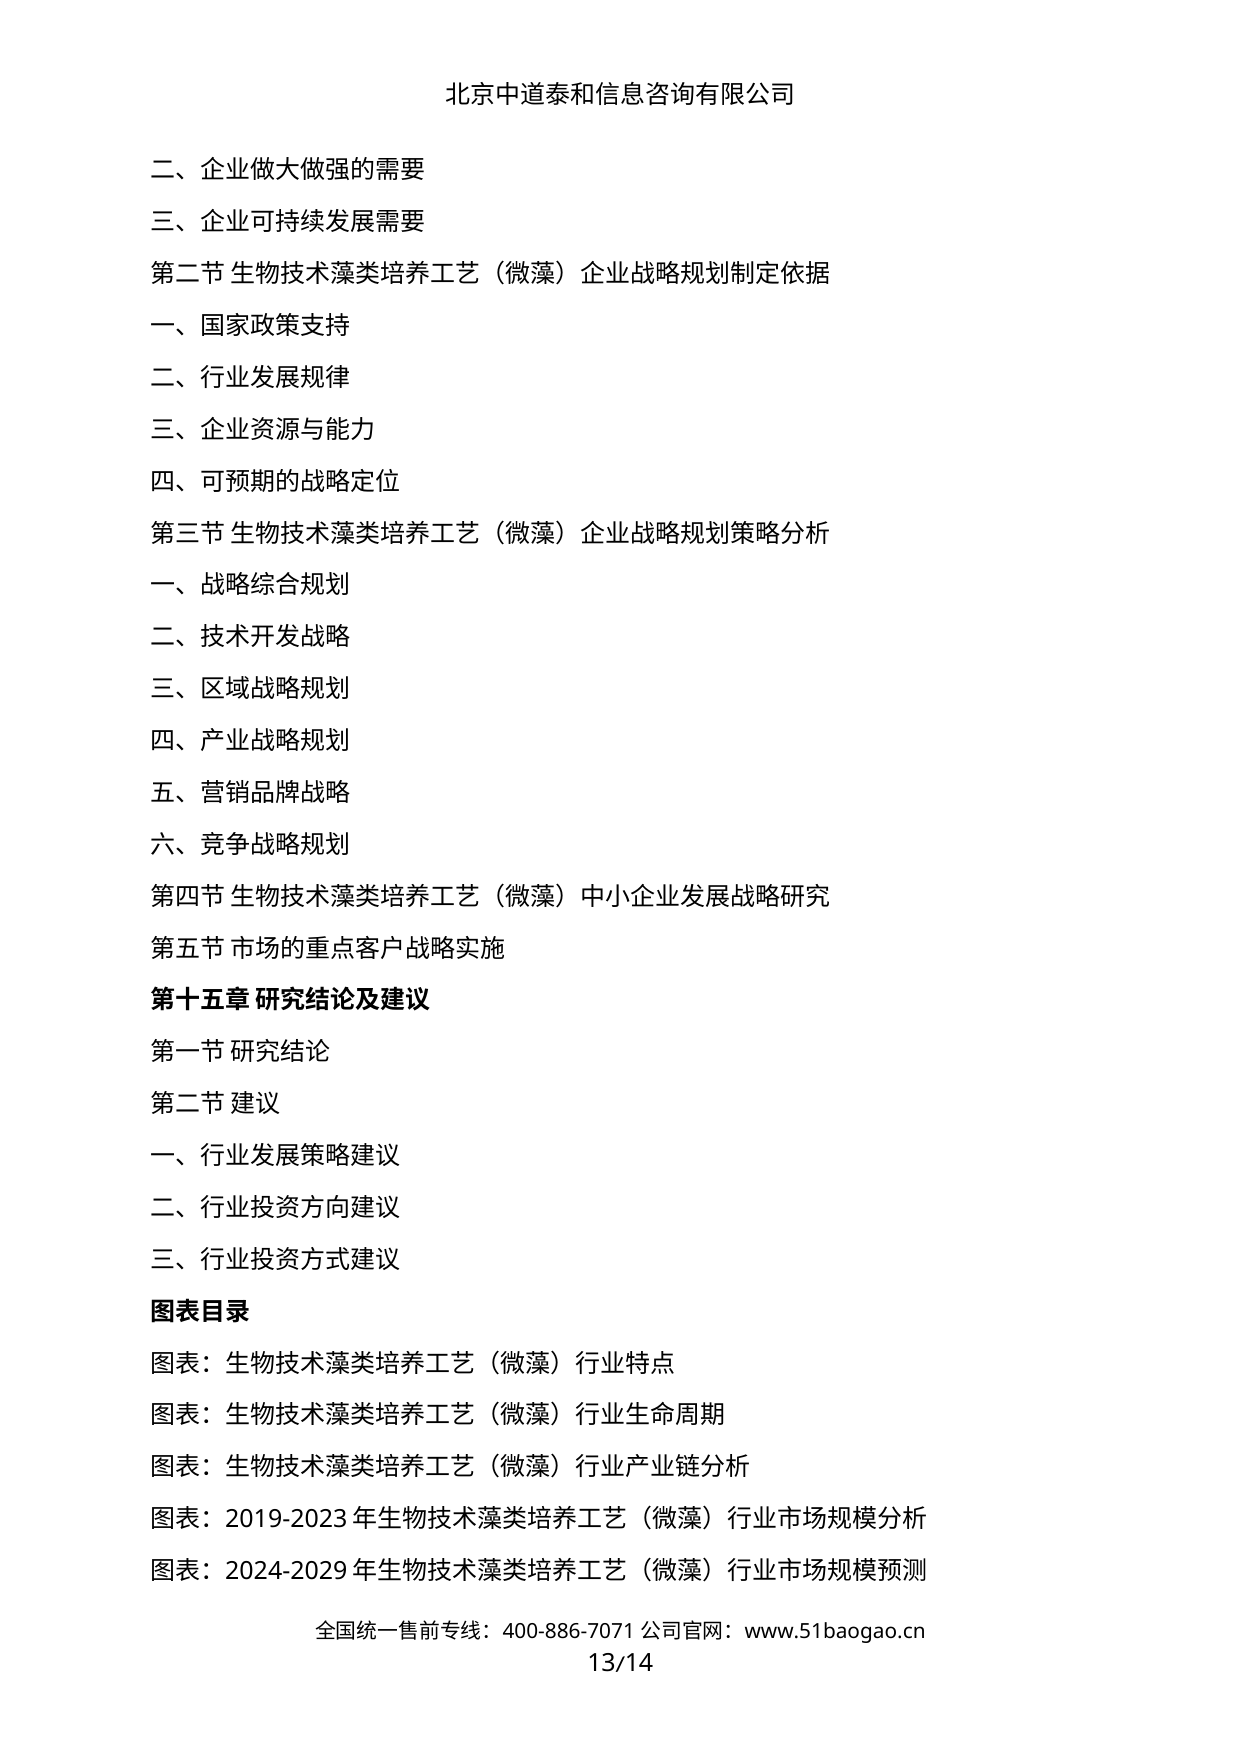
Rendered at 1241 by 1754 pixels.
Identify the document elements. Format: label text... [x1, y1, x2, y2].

text 一、战略综合规划 [150, 565, 1090, 601]
text 三、行业投资方式建议 [150, 1239, 1090, 1276]
text 图表：生物技术藻类培养工艺（微藻）行业产业链分析 [150, 1447, 1090, 1483]
text 四、可预期的战略定位 [150, 461, 1090, 497]
text 三、区域战略规划 [150, 669, 1090, 705]
text 图表：生物技术藻类培养工艺（微藻）行业特点 [150, 1343, 1090, 1379]
text 五、营销品牌战略 [150, 772, 1090, 809]
text 六、竞争战略规划 [150, 824, 1090, 861]
text 一、行业发展策略建议 [150, 1136, 1090, 1172]
text 一、国家政策支持 [150, 306, 1090, 342]
text 四、产业战略规划 [150, 721, 1090, 757]
text 图表：2019-2023年生物技术藻类培养工艺（微藻）行业市场规模分析 [150, 1499, 1090, 1535]
text 二、行业发展规律 [150, 357, 1090, 394]
text 三、企业可持续发展需要 [150, 202, 1090, 238]
text 图表：2024-2029年生物技术藻类培养工艺（微藻）行业市场规模预测 [150, 1551, 1090, 1587]
text 第三节 生物技术藻类培养工艺（微藻）企业战略规划策略分析 [150, 513, 1090, 549]
text 二、行业投资方向建议 [150, 1187, 1090, 1224]
text 图表：生物技术藻类培养工艺（微藻）行业生命周期 [150, 1395, 1090, 1431]
text 图表目录 [150, 1291, 1090, 1327]
text 第四节 生物技术藻类培养工艺（微藻）中小企业发展战略研究 [150, 876, 1090, 912]
text 第二节 建议 [150, 1084, 1090, 1120]
text 二、技术开发战略 [150, 617, 1090, 653]
text 第十五章 研究结论及建议 [150, 980, 1090, 1016]
text 第一节 研究结论 [150, 1032, 1090, 1068]
text 二、企业做大做强的需要 [150, 150, 1090, 186]
text 三、企业资源与能力 [150, 409, 1090, 446]
text 第五节 市场的重点客户战略实施 [150, 928, 1090, 964]
text 第二节 生物技术藻类培养工艺（微藻）企业战略规划制定依据 [150, 254, 1090, 290]
